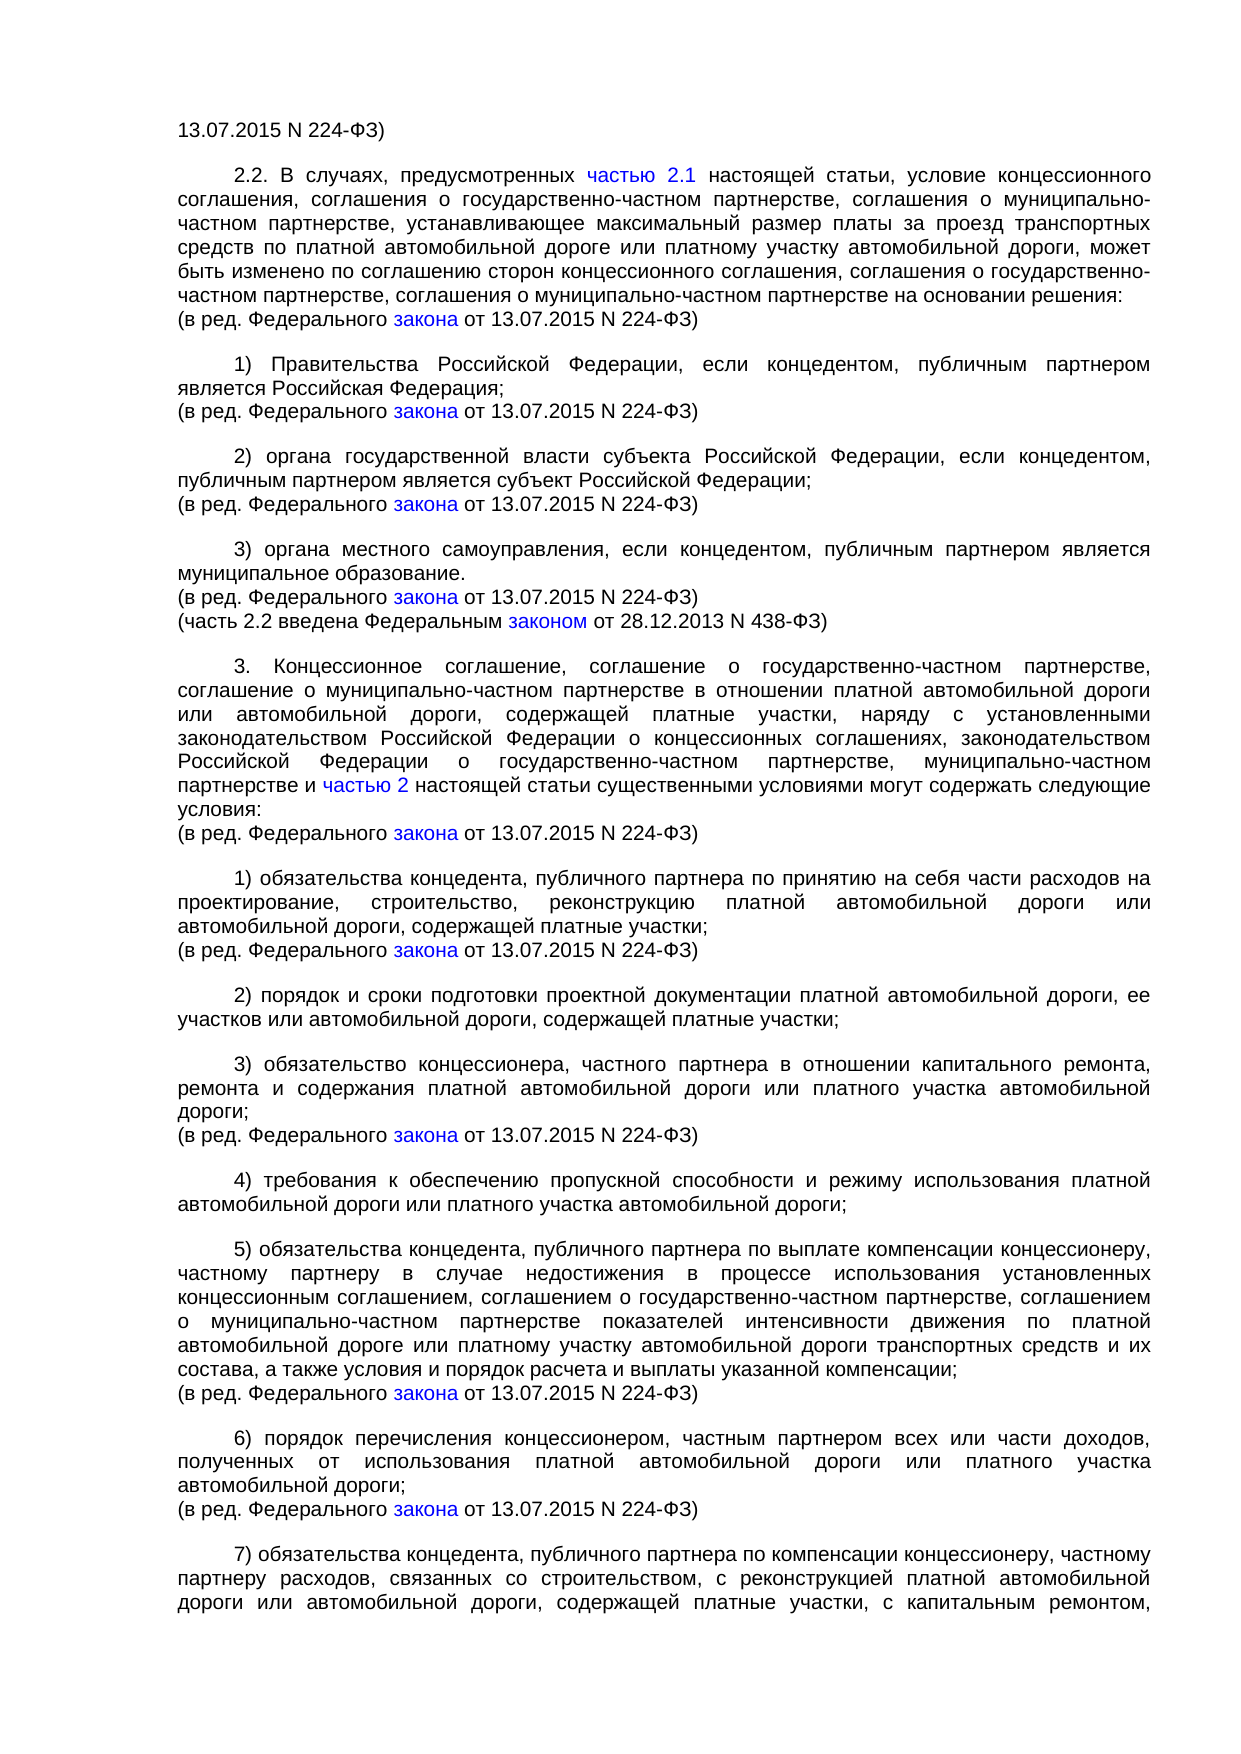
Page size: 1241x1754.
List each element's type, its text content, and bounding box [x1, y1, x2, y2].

text 2) порядок и сроки подготовки проектной документации платной автомобильной дороги, ее участков или автомобильной дороги, содержащей платные участки; [177, 983, 1152, 1031]
text (в ред. Федерального закона от 13.07.2015 N 224-ФЗ) [177, 399, 1152, 423]
text (в ред. Федерального закона от 13.07.2015 N 224-ФЗ) [177, 1123, 1152, 1147]
text 2.2. В случаях, предусмотренных частью 2.1 настоящей статьи, условие концессионного соглашения, соглашения о государственно-частном партнерстве, соглашения о муниципально-частном партнерстве, устанавливающее максимальный размер платы за проезд транспортных средств по платной автомобильной дороге или платному участку автомобильной дороги, может быть изменено по соглашению сторон концессионного соглашения, соглашения о государственно-частном партнерстве, соглашения о муниципально-частном партнерстве на основании решения: [177, 163, 1152, 307]
text 3) обязательство концессионера, частного партнера в отношении капитального ремонта, ремонта и содержания платной автомобильной дороги или платного участка автомобильной дороги; [177, 1051, 1152, 1123]
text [177, 118, 1152, 142]
text (в ред. Федерального закона от 13.07.2015 N 224-ФЗ) [177, 492, 1152, 516]
text (в ред. Федерального закона от 13.07.2015 N 224-ФЗ) [177, 1497, 1152, 1521]
text 2) органа государственной власти субъекта Российской Федерации, если концедентом, публичным партнером является субъект Российской Федерации; [177, 444, 1152, 492]
text 1) обязательства концедента, публичного партнера по принятию на себя части расходов на проектирование, строительство, реконструкцию платной автомобильной дороги или автомобильной дороги, содержащей платные участки; [177, 866, 1152, 938]
text 3. Концессионное соглашение, соглашение о государственно-частном партнерстве, соглашение о муниципально-частном партнерстве в отношении платной автомобильной дороги или автомобильной дороги, содержащей платные участки, наряду с установленными законодательством Российской Федерации о концессионных соглашениях, законодательством Российской Федерации о государственно-частном партнерстве, муниципально-частном партнерстве и частью 2 настоящей статьи существенными условиями могут содержать следующие условия: [177, 653, 1152, 821]
text (часть 2.2 введена Федеральным законом от 28.12.2013 N 438-ФЗ) [177, 609, 1152, 633]
text (в ред. Федерального закона от 13.07.2015 N 224-ФЗ) [177, 307, 1152, 331]
text 5) обязательства концедента, публичного партнера по выплате компенсации концессионеру, частному партнеру в случае недостижения в процессе использования установленных концессионным соглашением, соглашением о государственно-частном партнерстве, соглашением о муниципально-частном партнерстве показателей интенсивности движения по платной автомобильной дороге или платному участку автомобильной дороги транспортных средств и их состава, а также условия и порядок расчета и выплаты указанной компенсации; [177, 1237, 1152, 1381]
text (в ред. Федерального закона от 13.07.2015 N 224-ФЗ) [177, 821, 1152, 845]
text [177, 1542, 1152, 1614]
text 3) органа местного самоуправления, если концедентом, публичным партнером является муниципальное образование. [177, 537, 1152, 585]
text (в ред. Федерального закона от 13.07.2015 N 224-ФЗ) [177, 938, 1152, 962]
text 4) требования к обеспечению пропускной способности и режиму использования платной автомобильной дороги или платного участка автомобильной дороги; [177, 1168, 1152, 1216]
text (в ред. Федерального закона от 13.07.2015 N 224-ФЗ) [177, 585, 1152, 609]
text 6) порядок перечисления концессионером, частным партнером всех или части доходов, полученных от использования платной автомобильной дороги или платного участка автомобильной дороги; [177, 1425, 1152, 1497]
text 1) Правительства Российской Федерации, если концедентом, публичным партнером является Российская Федерация; [177, 351, 1152, 399]
text (в ред. Федерального закона от 13.07.2015 N 224-ФЗ) [177, 1381, 1152, 1404]
